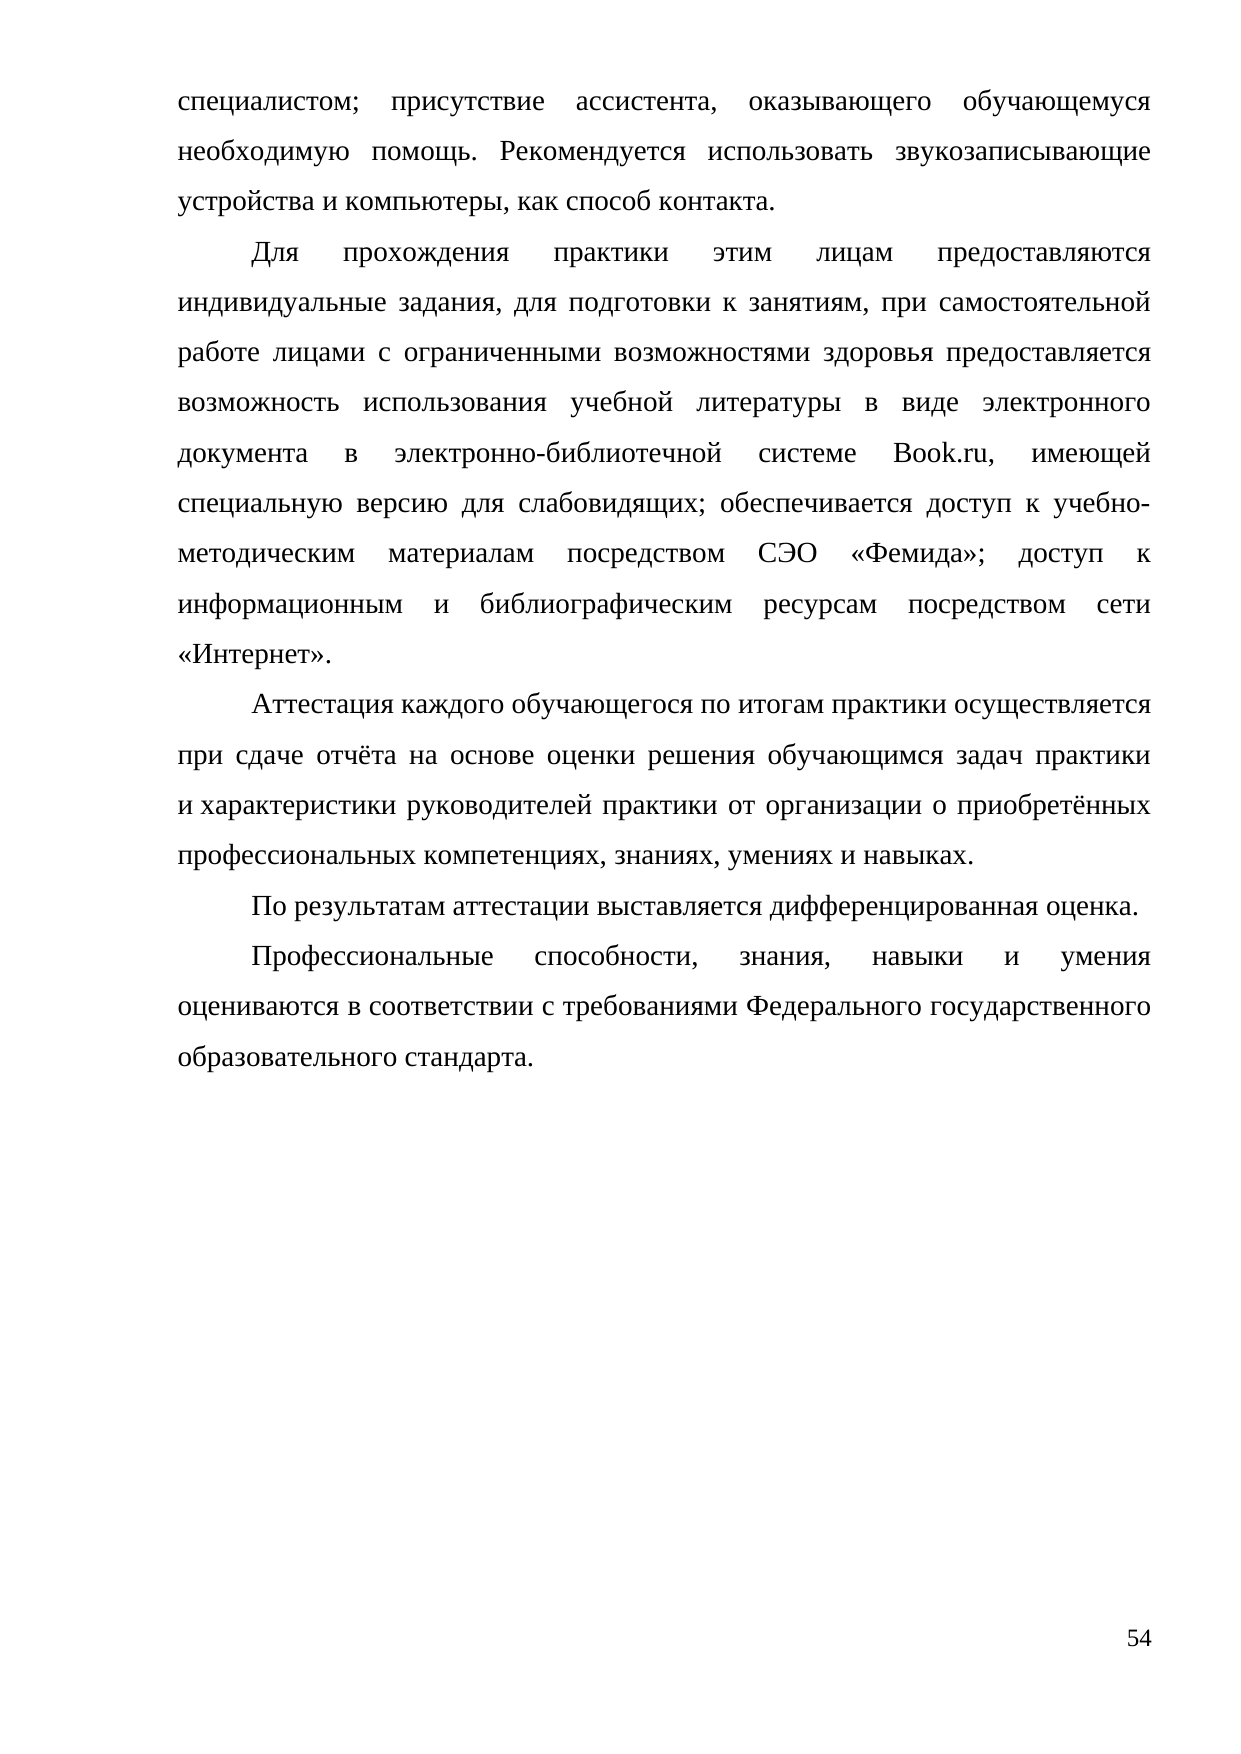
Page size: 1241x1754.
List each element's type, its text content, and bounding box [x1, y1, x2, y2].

text Аттестация каждого обучающегося по итогам практики осуществляется при сдаче отчёта на основе оценки решения обучающимся задач практики и характеристики руководителей практики от организации о приобретённых профессиональных компетенциях, знаниях, умениях и навыках. [177, 686, 1152, 871]
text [177, 83, 1152, 217]
text Профессиональные способности, знания, навыки и умения оцениваются в соответствии с требованиями Федерального государственного образовательного стандарта. [177, 938, 1152, 1072]
text По результатам аттестации выставляется дифференцированная оценка. [177, 888, 1152, 921]
text Для прохождения практики этим лицам предоставляются индивидуальные задания, для подготовки к занятиям, при самостоятельной работе лицами с ограниченными возможностями здоровья предоставляется возможность использования учебной литературы в виде электронного документа в электронно-библиотечной системе Book.ru, имеющей специальную версию для слабовидящих; обеспечивается доступ к учебно-методическим материалам посредством СЭО «Фемида»; доступ к информационным и библиографическим ресурсам посредством сети «Интернет». [177, 234, 1152, 670]
